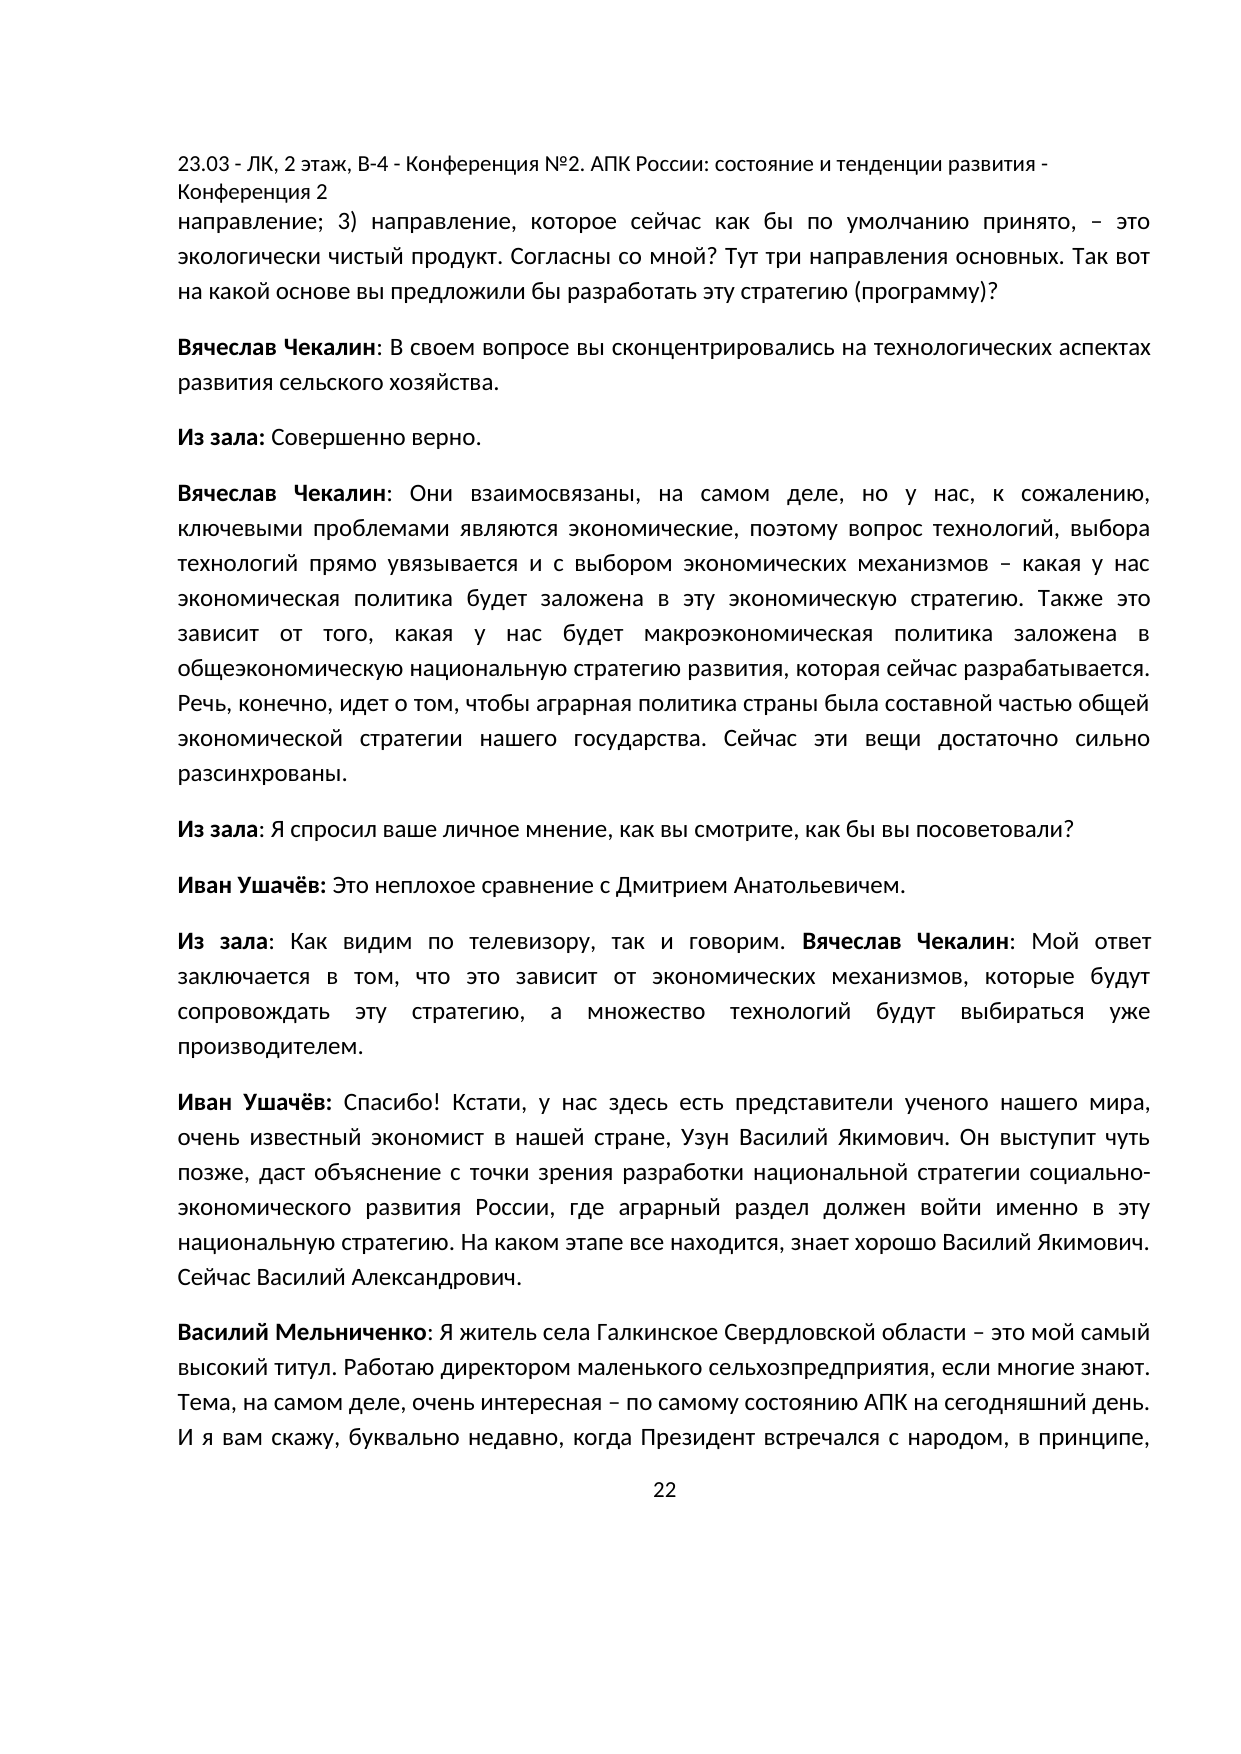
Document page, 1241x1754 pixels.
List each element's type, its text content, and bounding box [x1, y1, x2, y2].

text Из зала: Как видим по телевизору, так и говорим. Вячеслав Чекалин: Мой ответ заключается в том, что это зависит от экономических механизмов, которые будут сопровождать эту стратегию, а множество технологий будут выбираться уже производителем. [177, 925, 1152, 1060]
text Иван Ушачёв: Это неплохое сравнение с Дмитрием Анатольевичем. [177, 869, 1152, 899]
text Вячеслав Чекалин: Они взаимосвязаны, на самом деле, но у нас, к сожалению, ключевыми проблемами являются экономические, поэтому вопрос технологий, выбора технологий прямо увязывается и с выбором экономических механизмов – какая у нас экономическая политика будет заложена в эту экономическую стратегию. Также это зависит от того, какая у нас будет макроэкономическая политика заложена в общеэкономическую национальную стратегию развития, которая сейчас разрабатывается. Речь, конечно, идет о том, чтобы аграрная политика страны была составной частью общей экономической стратегии нашего государства. Сейчас эти вещи достаточно сильно разсинхрованы. [177, 477, 1152, 788]
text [177, 205, 1152, 305]
text Иван Ушачёв: Спасибо! Кстати, у нас здесь есть представители ученого нашего мира, очень известный экономист в нашей стране, Узун Василий Якимович. Он выступит чуть позже, даст объяснение с точки зрения разработки национальной стратегии социально-экономического развития России, где аграрный раздел должен войти именно в эту национальную стратегию. На каком этапе все находится, знает хорошо Василий Якимович. Сейчас Василий Александрович. [177, 1086, 1152, 1291]
text Из зала: Совершенно верно. [177, 421, 1152, 452]
text Из зала: Я спросил ваше личное мнение, как вы смотрите, как бы вы посоветовали? [177, 813, 1152, 844]
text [177, 1316, 1152, 1452]
text Вячеслав Чекалин: В своем вопросе вы сконцентрировались на технологических аспектах развития сельского хозяйства. [177, 331, 1152, 396]
